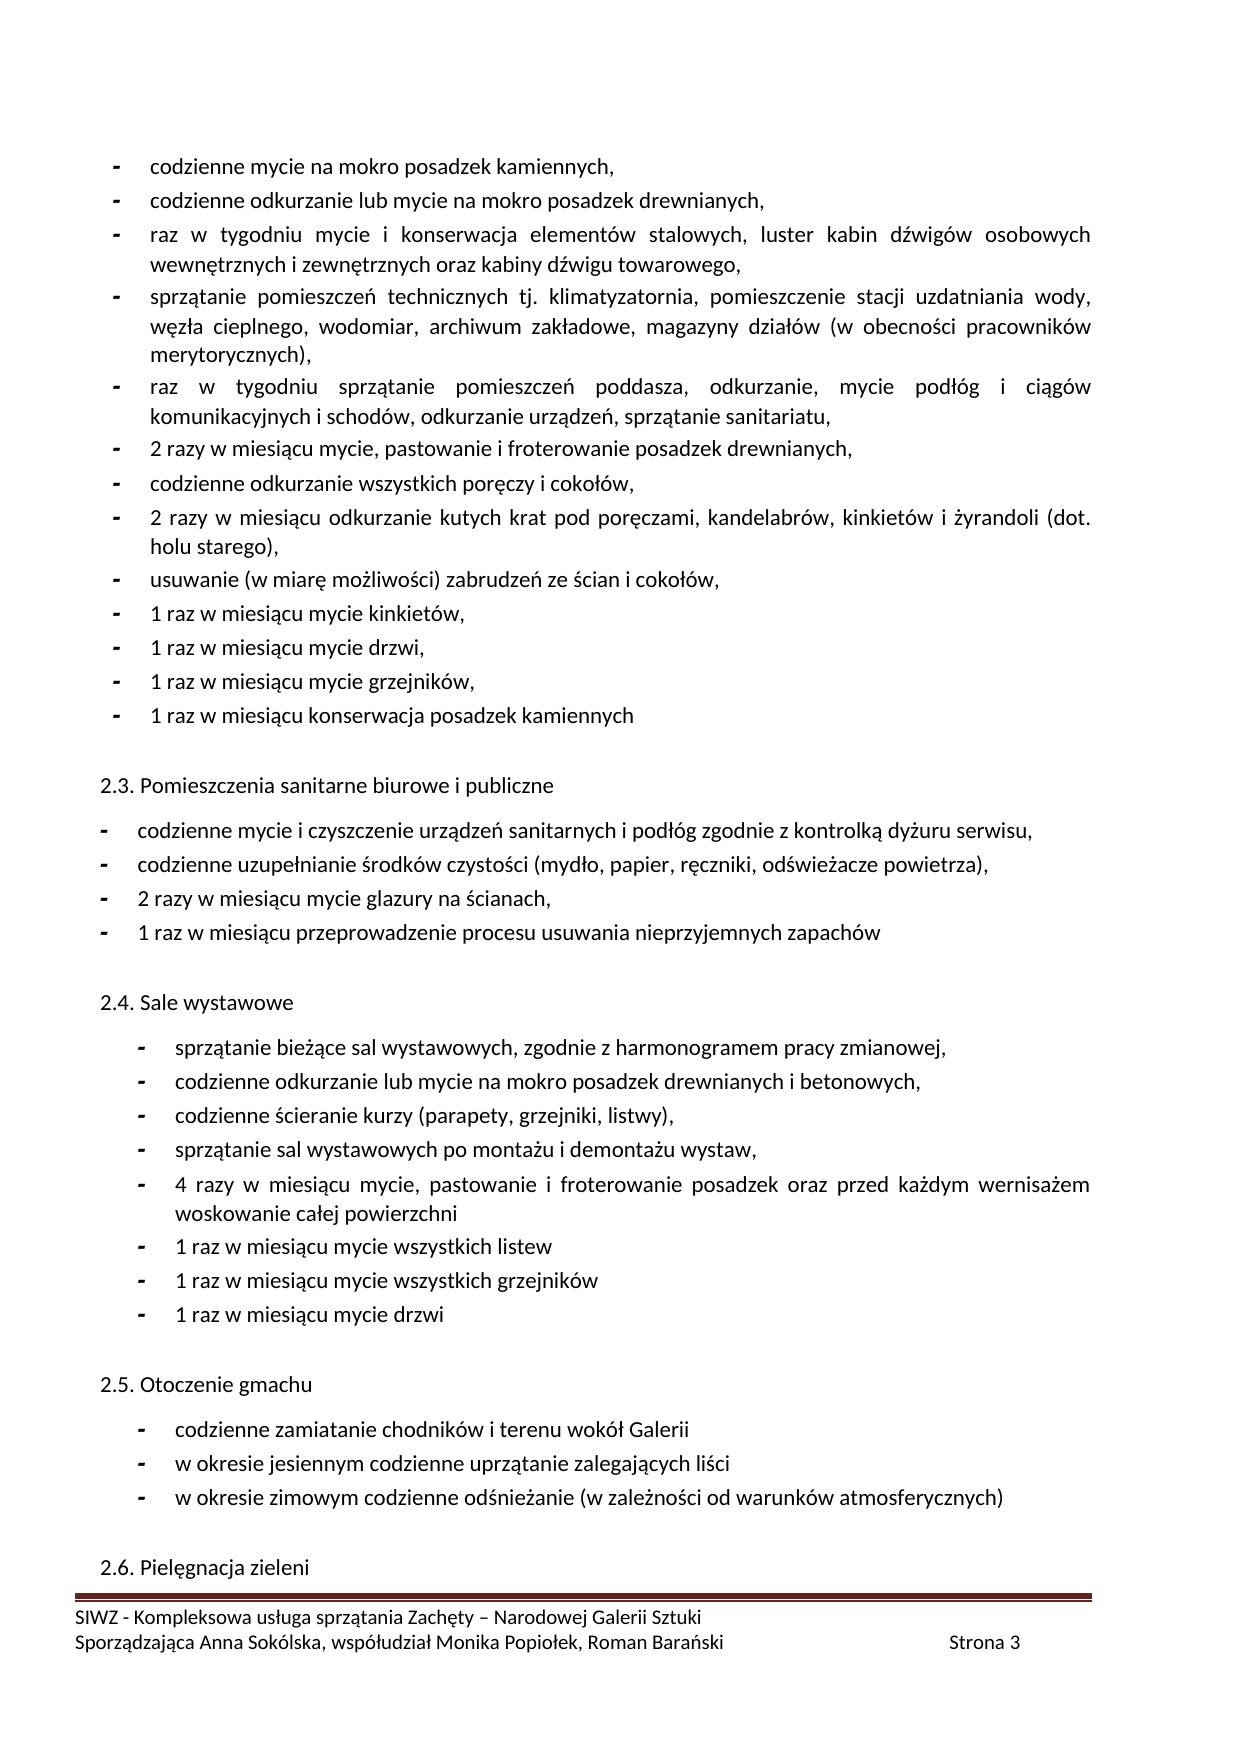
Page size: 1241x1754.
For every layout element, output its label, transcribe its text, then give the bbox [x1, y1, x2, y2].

list 4 razy w miesiącu mycie, pastowanie i froterowanie posadzek oraz przed każdym wernisażem woskowanie całej powierzchni [137, 1165, 1092, 1227]
text 2.3. Pomieszczenia sanitarne biurowe i publiczne [75, 771, 1092, 799]
list raz w tygodniu mycie i konserwacja elementów stalowych, luster kabin dźwigów osobowych wewnętrznych i zewnętrznych oraz kabiny dźwigu towarowego, [112, 216, 1092, 278]
list 1 raz w miesiącu mycie wszystkich grzejników [137, 1261, 1092, 1295]
list 1 raz w miesiącu mycie wszystkich listew [137, 1227, 1092, 1261]
list 2 razy w miesiącu odkurzanie kutych krat pod poręczami, kandelabrów, kinkietów i żyrandoli (dot. holu starego), [112, 498, 1092, 560]
list codzienne mycie i czyszczenie urządzeń sanitarnych i podłóg zgodnie z kontrolką dyżuru serwisu, [100, 812, 1092, 846]
list 2 razy w miesiącu mycie glazury na ścianach, [100, 880, 1092, 914]
list usuwanie (w miarę możliwości) zabrudzeń ze ścian i cokołów, [112, 560, 1092, 594]
list 1 raz w miesiącu mycie grzejników, [112, 662, 1092, 697]
list w okresie zimowym codzienne odśnieżanie (w zależności od warunków atmosferycznych) [137, 1479, 1092, 1513]
list w okresie jesiennym codzienne uprzątanie zalegających liści [137, 1444, 1092, 1479]
list sprzątanie pomieszczeń technicznych tj. klimatyzatornia, pomieszczenie stacji uzdatniania wody, węzła cieplnego, wodomiar, archiwum zakładowe, magazyny działów (w obecności pracowników merytorycznych), [112, 278, 1092, 368]
list sprzątanie bieżące sal wystawowych, zgodnie z harmonogramem pracy zmianowej, [137, 1029, 1092, 1063]
list 1 raz w miesiącu przeprowadzenie procesu usuwania nieprzyjemnych zapachów [100, 914, 1092, 948]
list codzienne zamiatanie chodników i terenu wokół Galerii [137, 1411, 1092, 1444]
list codzienne odkurzanie wszystkich poręczy i cokołów, [112, 464, 1092, 498]
list codzienne odkurzanie lub mycie na mokro posadzek drewnianych i betonowych, [137, 1063, 1092, 1097]
list 1 raz w miesiącu konserwacja posadzek kamiennych [112, 697, 1092, 731]
list codzienne odkurzanie lub mycie na mokro posadzek drewnianych, [112, 182, 1092, 216]
text 2.4. Sale wystawowe [75, 988, 1092, 1016]
list codzienne uzupełnianie środków czystości (mydło, papier, ręczniki, odświeżacze powietrza), [100, 846, 1092, 880]
text 2.5. Otoczenie gmachu [75, 1370, 1092, 1398]
text 2.6. Pielęgnacja zieleni [75, 1553, 1092, 1581]
list 1 raz w miesiącu mycie kinkietów, [112, 594, 1092, 628]
list 2 razy w miesiącu mycie, pastowanie i froterowanie posadzek drewnianych, [112, 430, 1092, 464]
list 1 raz w miesiącu mycie drzwi [137, 1295, 1092, 1329]
list codzienne mycie na mokro posadzek kamiennych, [112, 148, 1092, 182]
list sprzątanie sal wystawowych po montażu i demontażu wystaw, [137, 1131, 1092, 1165]
list raz w tygodniu sprzątanie pomieszczeń poddasza, odkurzanie, mycie podłóg i ciągów komunikacyjnych i schodów, odkurzanie urządzeń, sprzątanie sanitariatu, [112, 368, 1092, 430]
list 1 raz w miesiącu mycie drzwi, [112, 628, 1092, 662]
list codzienne ścieranie kurzy (parapety, grzejniki, listwy), [137, 1097, 1092, 1131]
